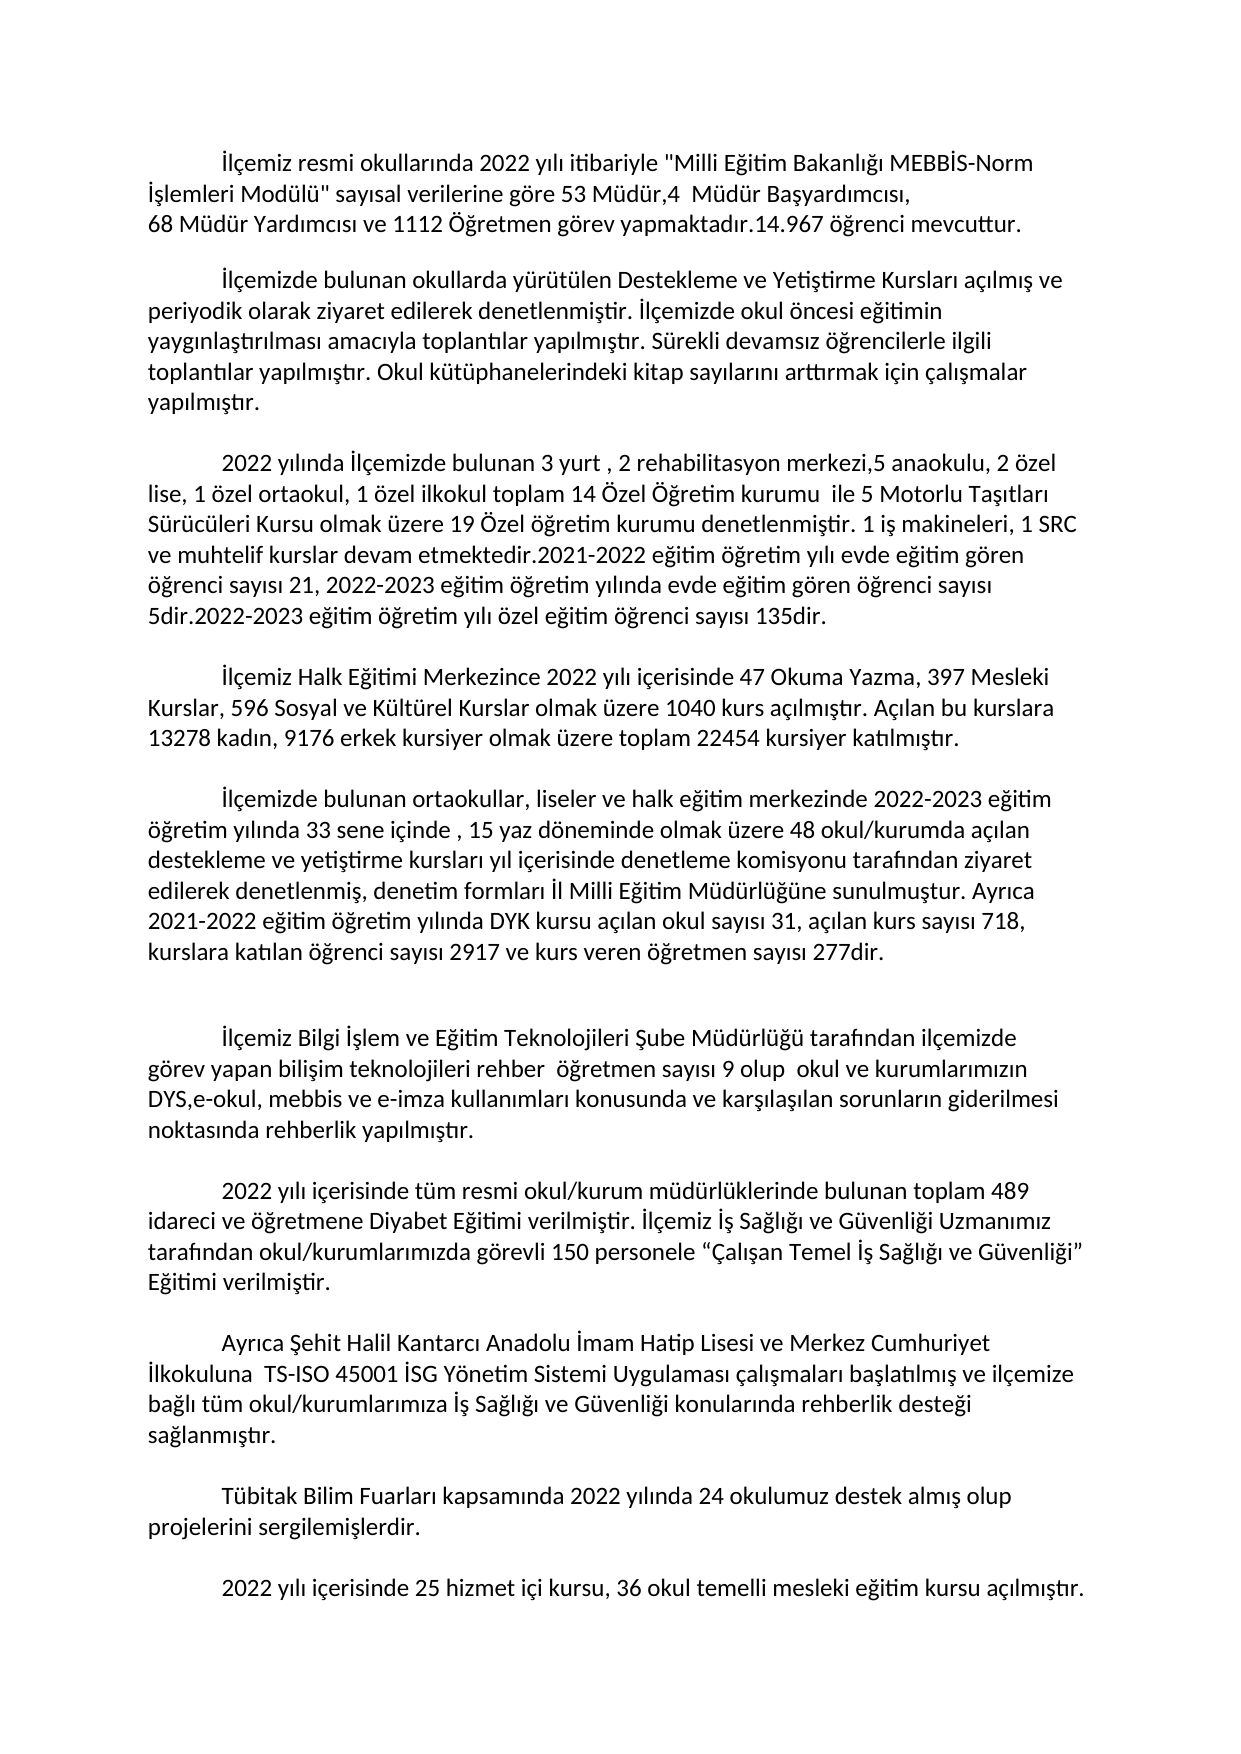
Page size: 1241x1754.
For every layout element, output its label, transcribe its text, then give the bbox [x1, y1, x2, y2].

text 2022 yılında İlçemizde bulunan 3 yurt , 2 rehabilitasyon merkezi,5 anaokulu, 2 özel lise, 1 özel ortaokul, 1 özel ilkokul toplam 14 Özel Öğretim kurumu ile 5 Motorlu Taşıtları Sürücüleri Kursu olmak üzere 19 Özel öğretim kurumu denetlenmiştir. 1 iş makineleri, 1 SRC ve muhtelif kurslar devam etmektedir.2021-2022 eğitim öğretim yılı evde eğitim gören öğrenci sayısı 21, 2022-2023 eğitim öğretim yılında evde eğitim gören öğrenci sayısı 5dir.2022-2023 eğitim öğretim yılı özel eğitim öğrenci sayısı 135dir. [148, 448, 1093, 631]
text Ayrıca Şehit Halil Kantarcı Anadolu İmam Hatip Lisesi ve Merkez Cumhuriyet İlkokuluna TS-ISO 45001 İSG Yönetim Sistemi Uygulaması çalışmaları başlatılmış ve ilçemize bağlı tüm okul/kurumlarımıza İş Sağlığı ve Güvenliği konularında rehberlik desteği sağlanmıştır. [148, 1327, 1093, 1449]
text Tübitak Bilim Fuarları kapsamında 2022 yılında 24 okulumuz destek almış olup projelerini sergilemişlerdir. [148, 1480, 1093, 1541]
text İlçemiz resmi okullarında 2022 yılı itibariyle "Milli Eğitim Bakanlığı MEBBİS-Norm İşlemleri Modülü" sayısal verilerine göre 53 Müdür,4 Müdür Başyardımcısı, [148, 148, 1093, 209]
text İlçemizde bulunan okullarda yürütülen Destekleme ve Yetiştirme Kursları açılmış ve periyodik olarak ziyaret edilerek denetlenmiştir. İlçemizde okul öncesi eğitimin yaygınlaştırılması amacıyla toplantılar yapılmıştır. Sürekli devamsız öğrencilerle ilgili toplantılar yapılmıştır. Okul kütüphanelerindeki kitap sayılarını arttırmak için çalışmalar yapılmıştır. [148, 264, 1093, 417]
text İlçemiz Halk Eğitimi Merkezince 2022 yılı içerisinde 47 Okuma Yazma, 397 Mesleki Kurslar, 596 Sosyal ve Kültürel Kurslar olmak üzere 1040 kurs açılmıştır. Açılan bu kurslara 13278 kadın, 9176 erkek kursiyer olmak üzere toplam 22454 kursiyer katılmıştır. [148, 661, 1093, 753]
text görev yapan bilişim teknolojileri rehber öğretmen sayısı 9 olup okul ve kurumlarımızın DYS,e-okul, mebbis ve e-imza kullanımları konusunda ve karşılaşılan sorunların giderilmesi noktasında rehberlik yapılmıştır. [148, 1053, 1093, 1144]
text 68 Müdür Yardımcısı ve 1112 Öğretmen görev yapmaktadır.14.967 öğrenci mevcuttur. [148, 209, 1093, 239]
text İlçemizde bulunan ortaokullar, liseler ve halk eğitim merkezinde 2022-2023 eğitim öğretim yılında 33 sene içinde , 15 yaz döneminde olmak üzere 48 okul/kurumda açılan destekleme ve yetiştirme kursları yıl içerisinde denetleme komisyonu tarafından ziyaret edilerek denetlenmiş, denetim formları İl Milli Eğitim Müdürlüğüne sunulmuştur. Ayrıca 2021-2022 eğitim öğretim yılında DYK kursu açılan okul sayısı 31, açılan kurs sayısı 718, kurslara katılan öğrenci sayısı 2917 ve kurs veren öğretmen sayısı 277dir. [148, 783, 1093, 966]
text 2022 yılı içerisinde 25 hizmet içi kursu, 36 okul temelli mesleki eğitim kursu açılmıştır. [148, 1572, 1093, 1602]
text 2022 yılı içerisinde tüm resmi okul/kurum müdürlüklerinde bulunan toplam 489 idareci ve öğretmene Diyabet Eğitimi verilmiştir. İlçemiz İş Sağlığı ve Güvenliği Uzmanımız tarafından okul/kurumlarımızda görevli 150 personele “Çalışan Temel İş Sağlığı ve Güvenliği” Eğitimi verilmiştir. [148, 1175, 1093, 1297]
text İlçemiz Bilgi İşlem ve Eğitim Teknolojileri Şube Müdürlüğü tarafından ilçemizde [148, 1022, 1093, 1053]
